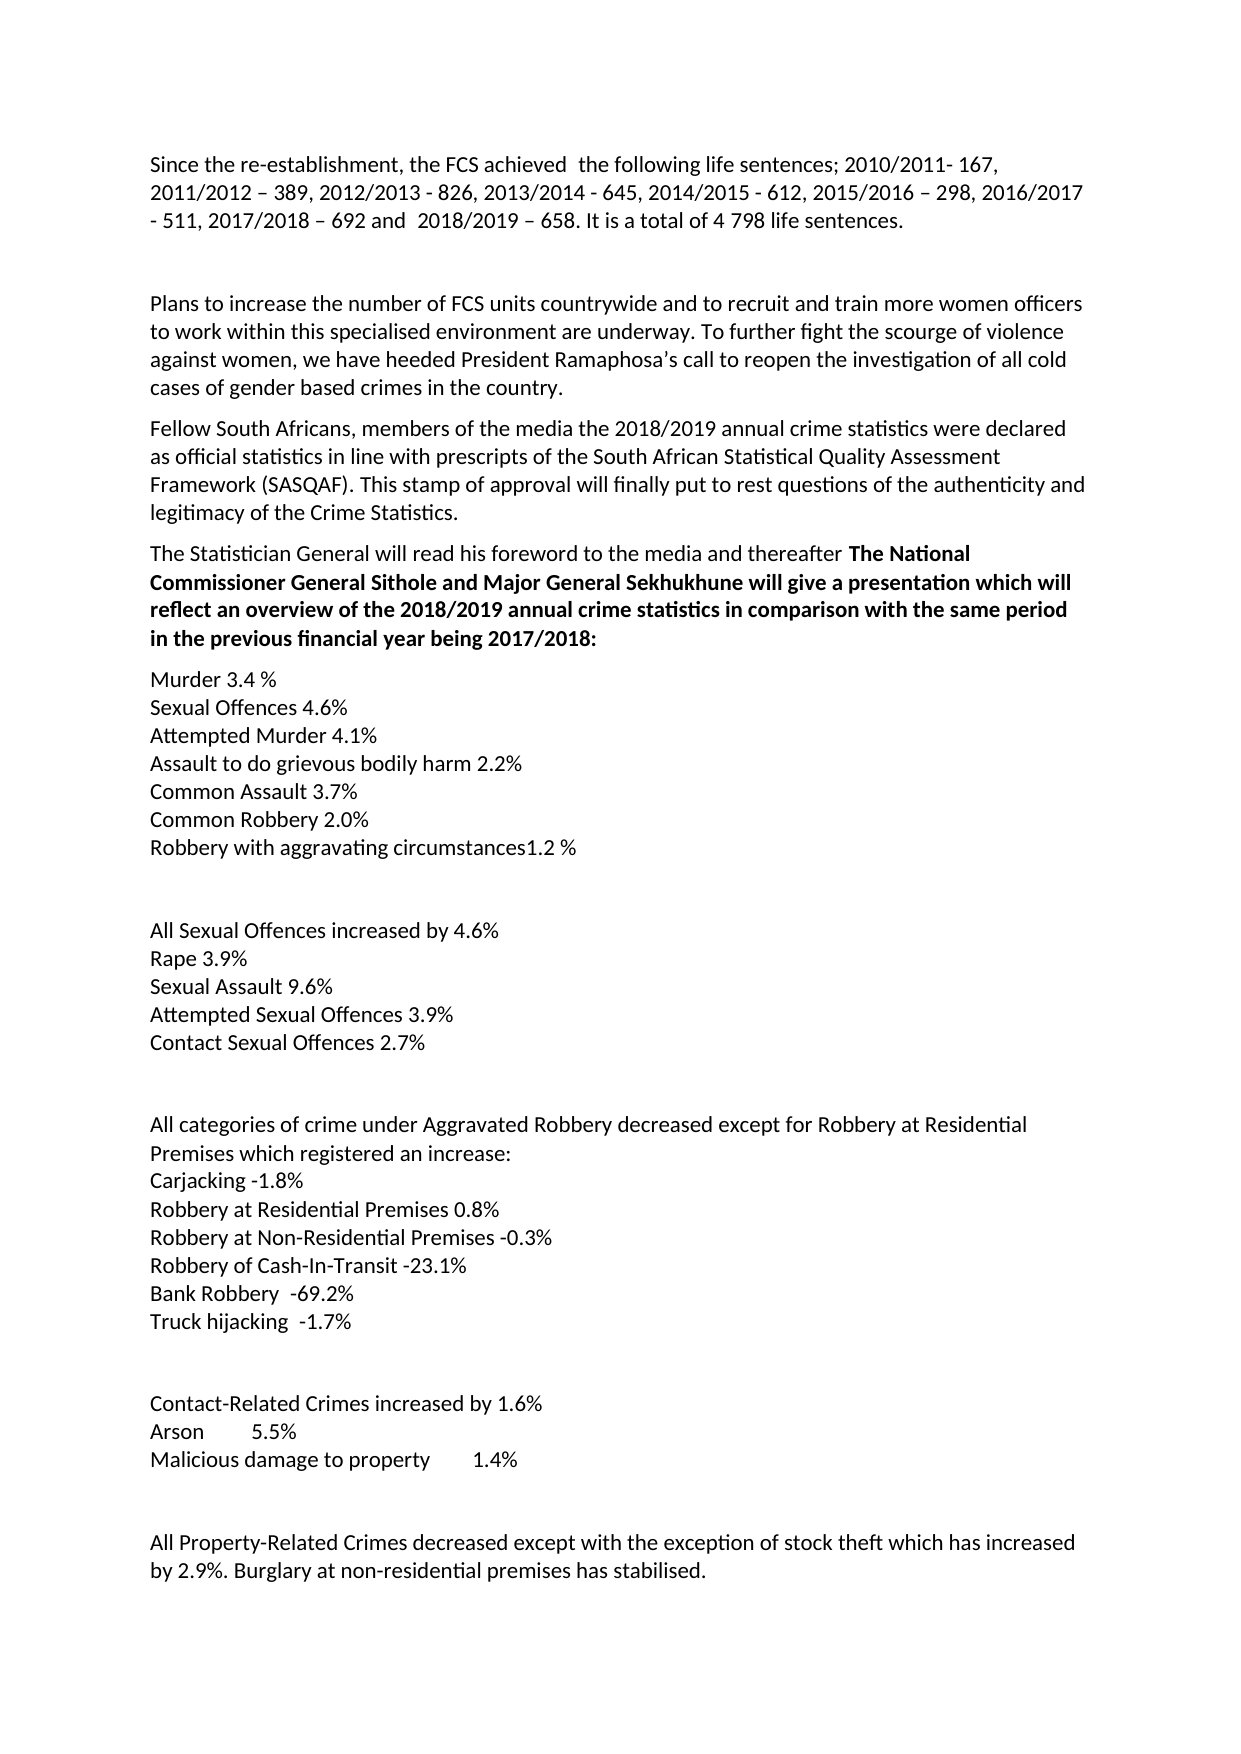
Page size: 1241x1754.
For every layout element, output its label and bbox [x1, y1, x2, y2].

table_cell [150, 150, 1090, 1584]
